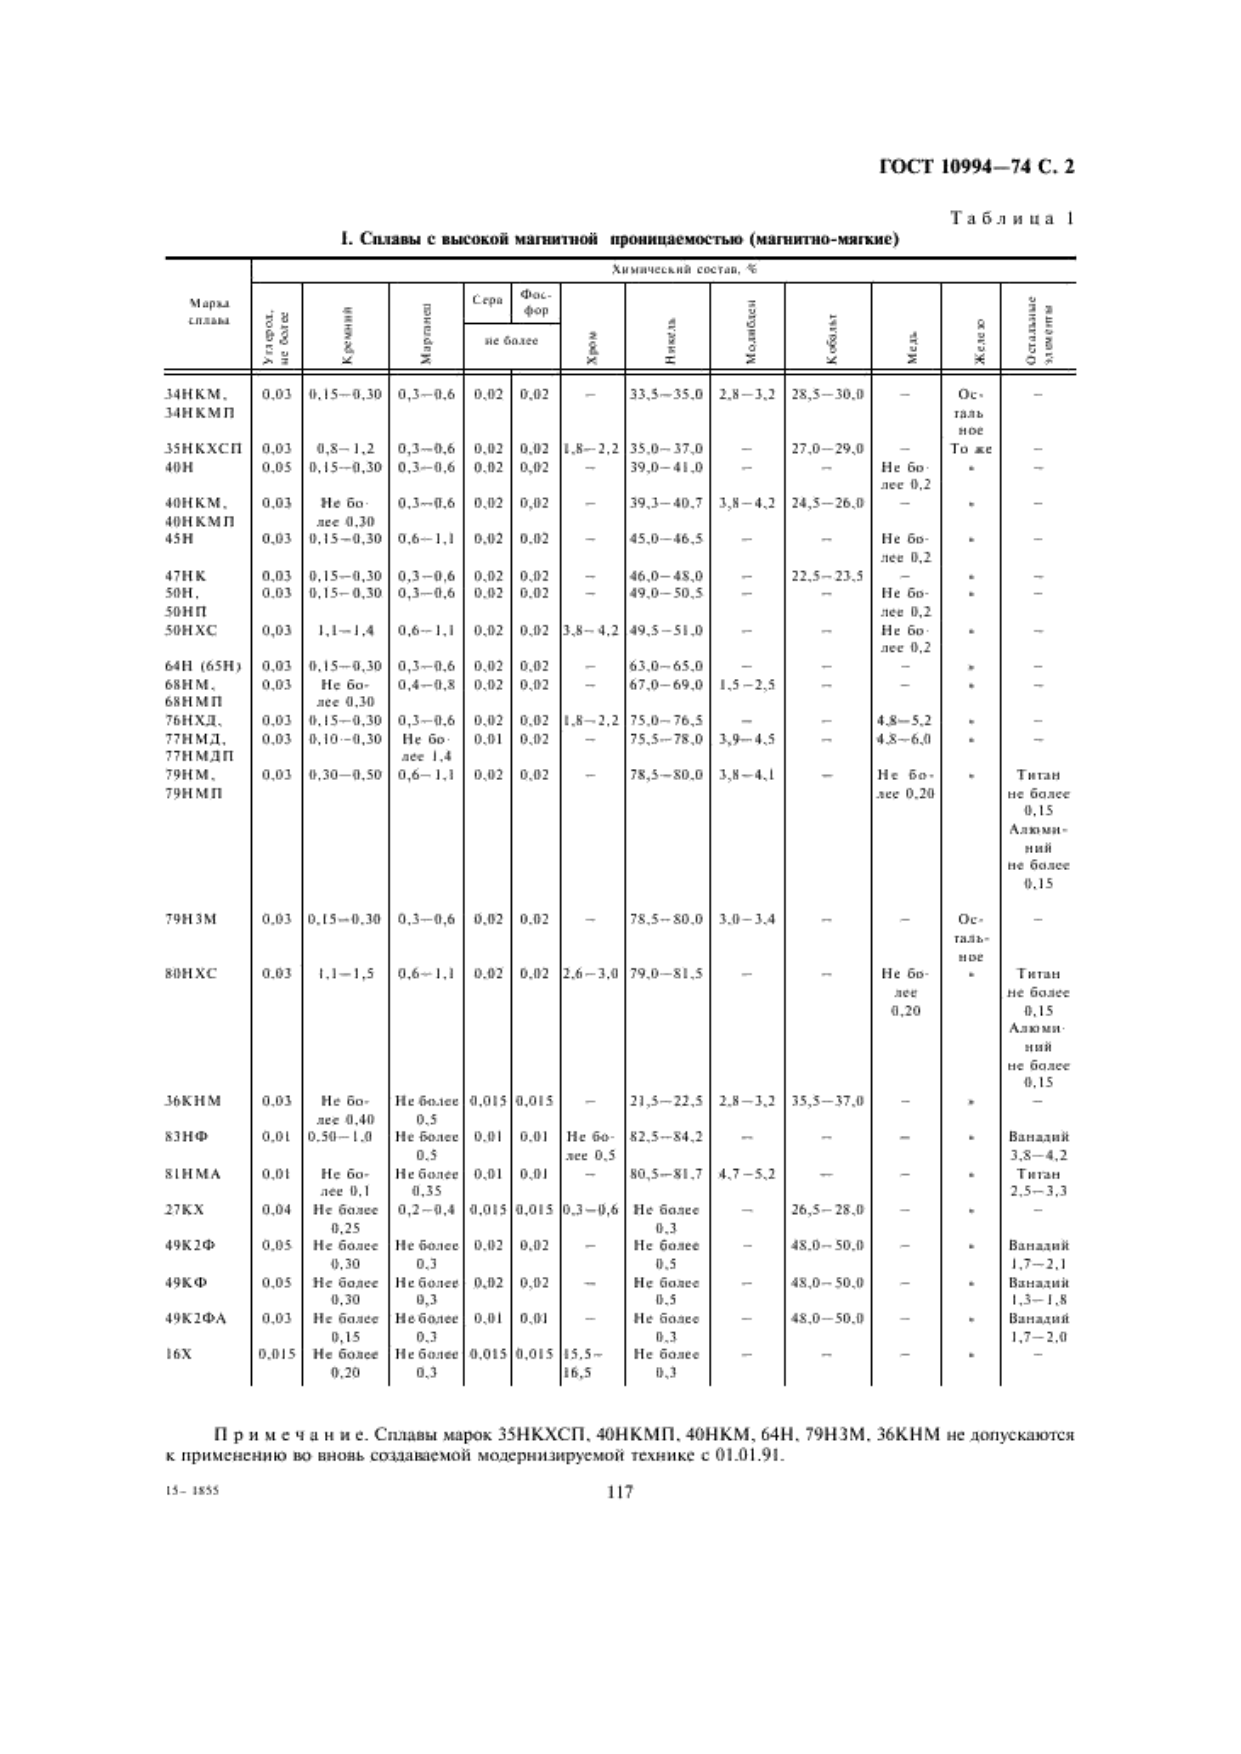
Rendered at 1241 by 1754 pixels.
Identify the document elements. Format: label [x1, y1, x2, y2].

picture [59, 41, 1182, 1631]
